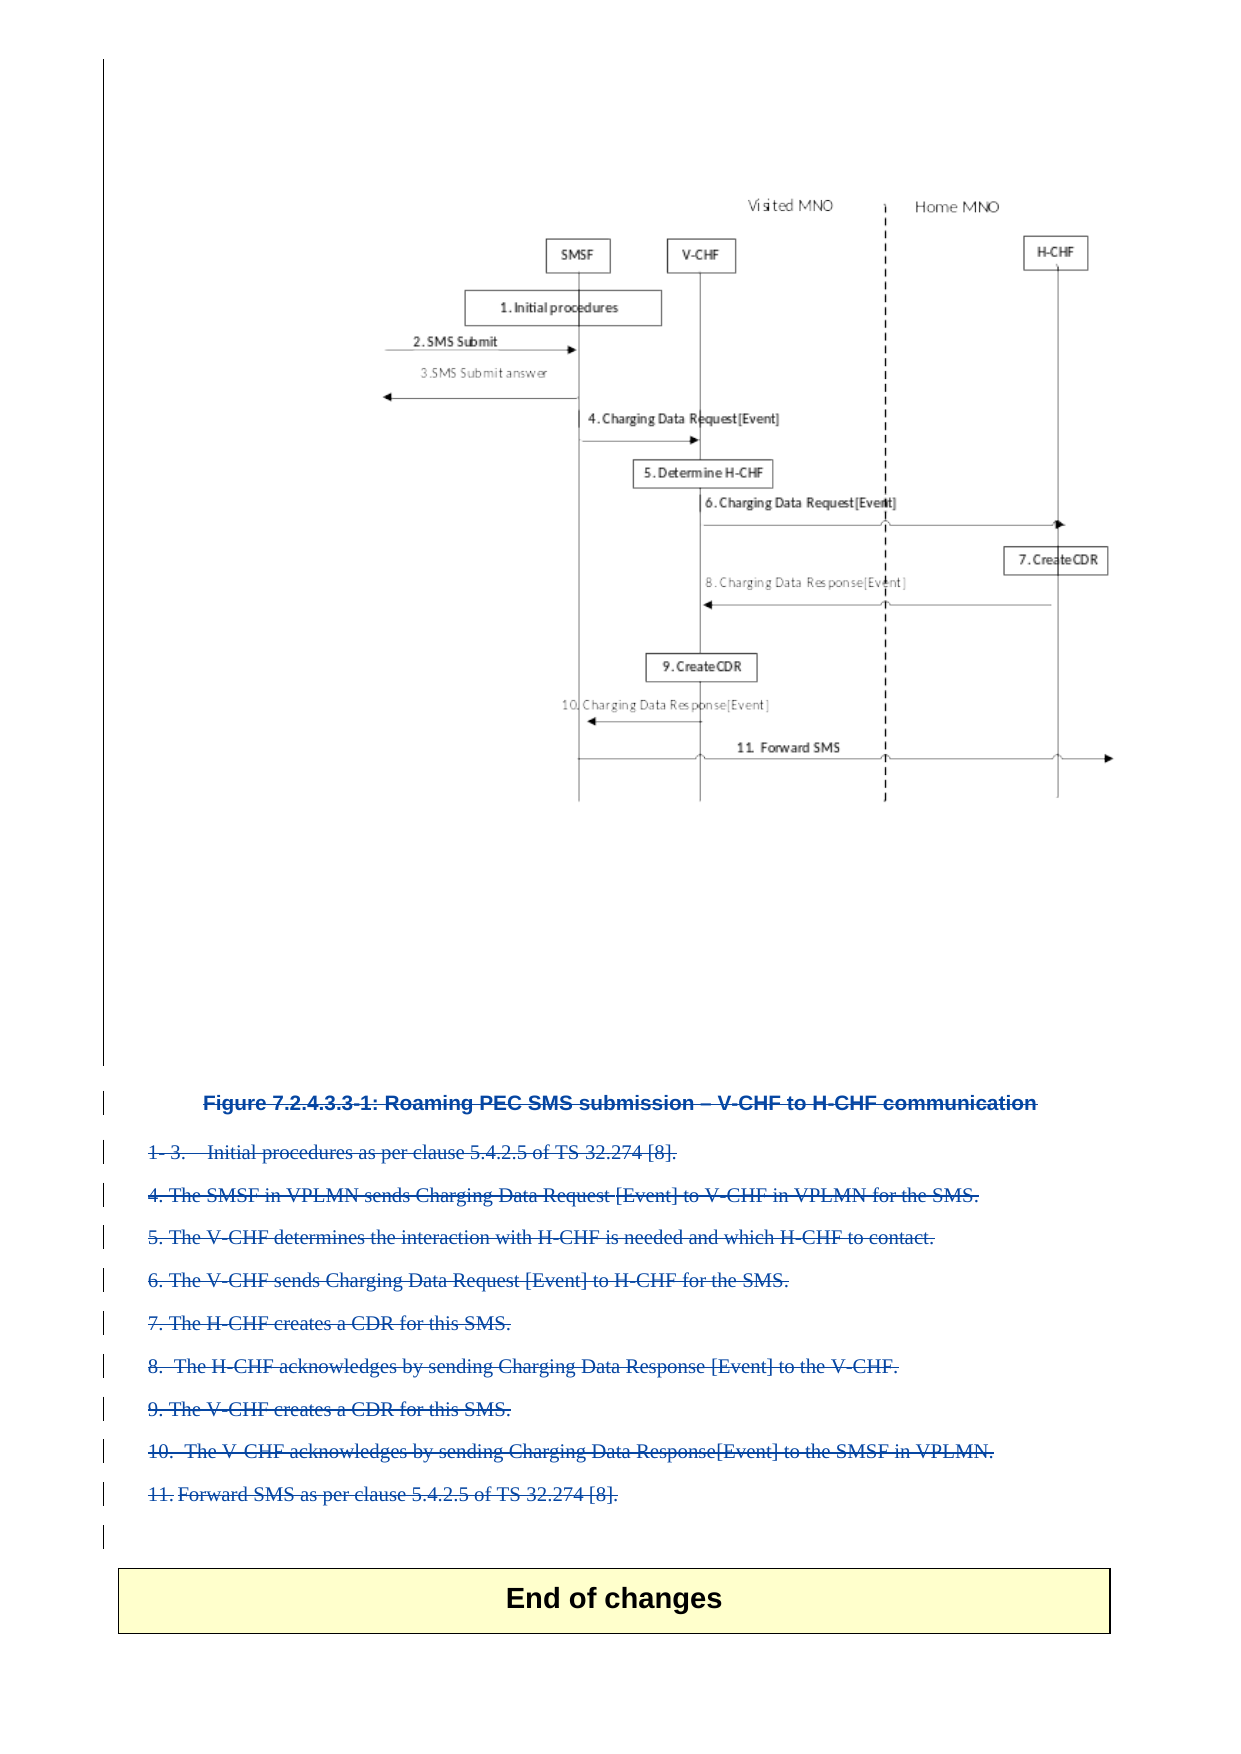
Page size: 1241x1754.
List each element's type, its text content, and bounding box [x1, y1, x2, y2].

table_header End of changes [119, 1569, 1109, 1633]
